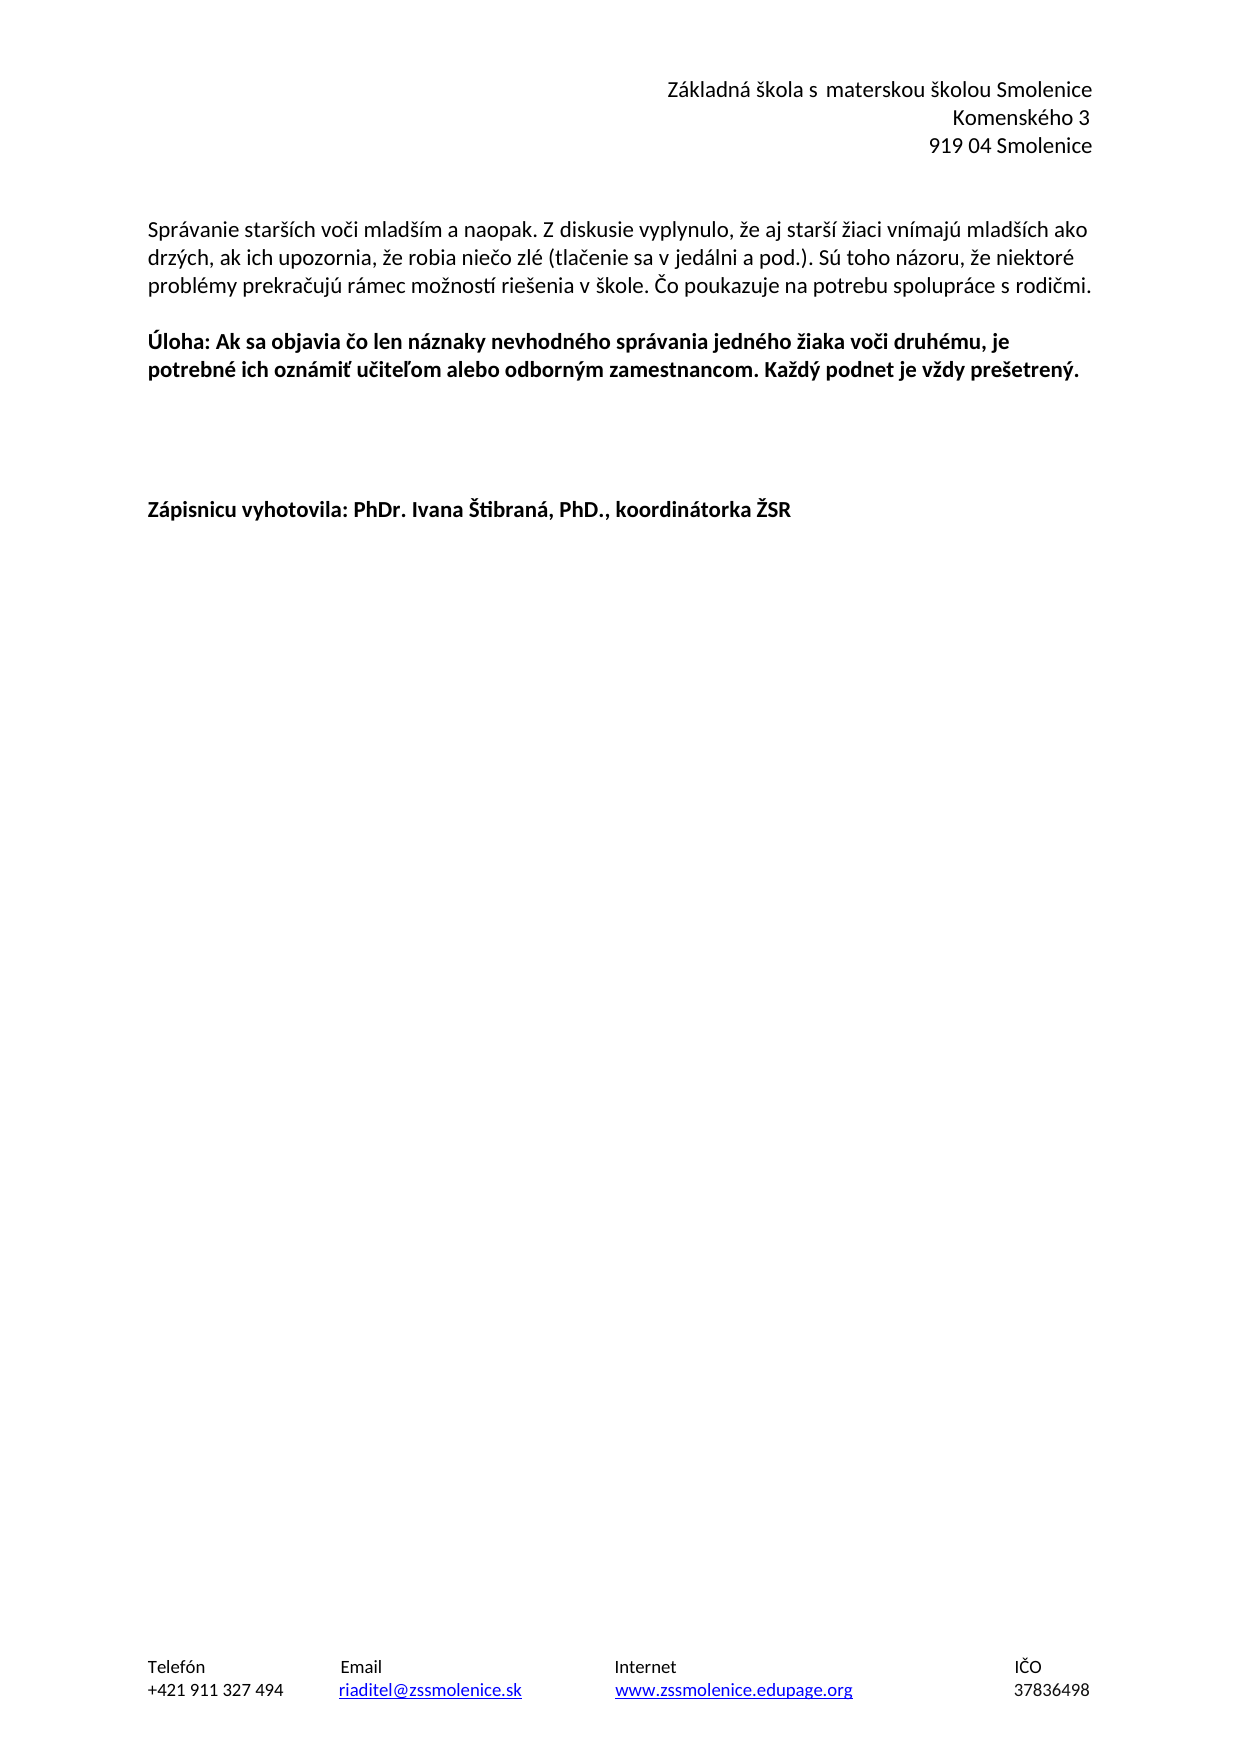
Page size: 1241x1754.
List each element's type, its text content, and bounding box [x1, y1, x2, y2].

text Zápisnicu vyhotovila: PhDr. Ivana Štibraná, PhD., koordinátorka ŽSR [148, 496, 1092, 524]
text Úloha: Ak sa objavia čo len náznaky nevhodného správania jedného žiaka voči druhému, je potrebné ich oznámiť učiteľom alebo odborným zamestnancom. Každý podnet je vždy prešetrený. [148, 327, 1092, 383]
text Správanie starších voči mladším a naopak. Z diskusie vyplynulo, že aj starší žiaci vnímajú mladších ako drzých, ak ich upozornia, že robia niečo zlé (tlačenie sa v jedálni a pod.). Sú toho názoru, že niektoré problémy prekračujú rámec možností riešenia v škole. Čo poukazuje na potrebu spolupráce s rodičmi. [148, 215, 1092, 299]
